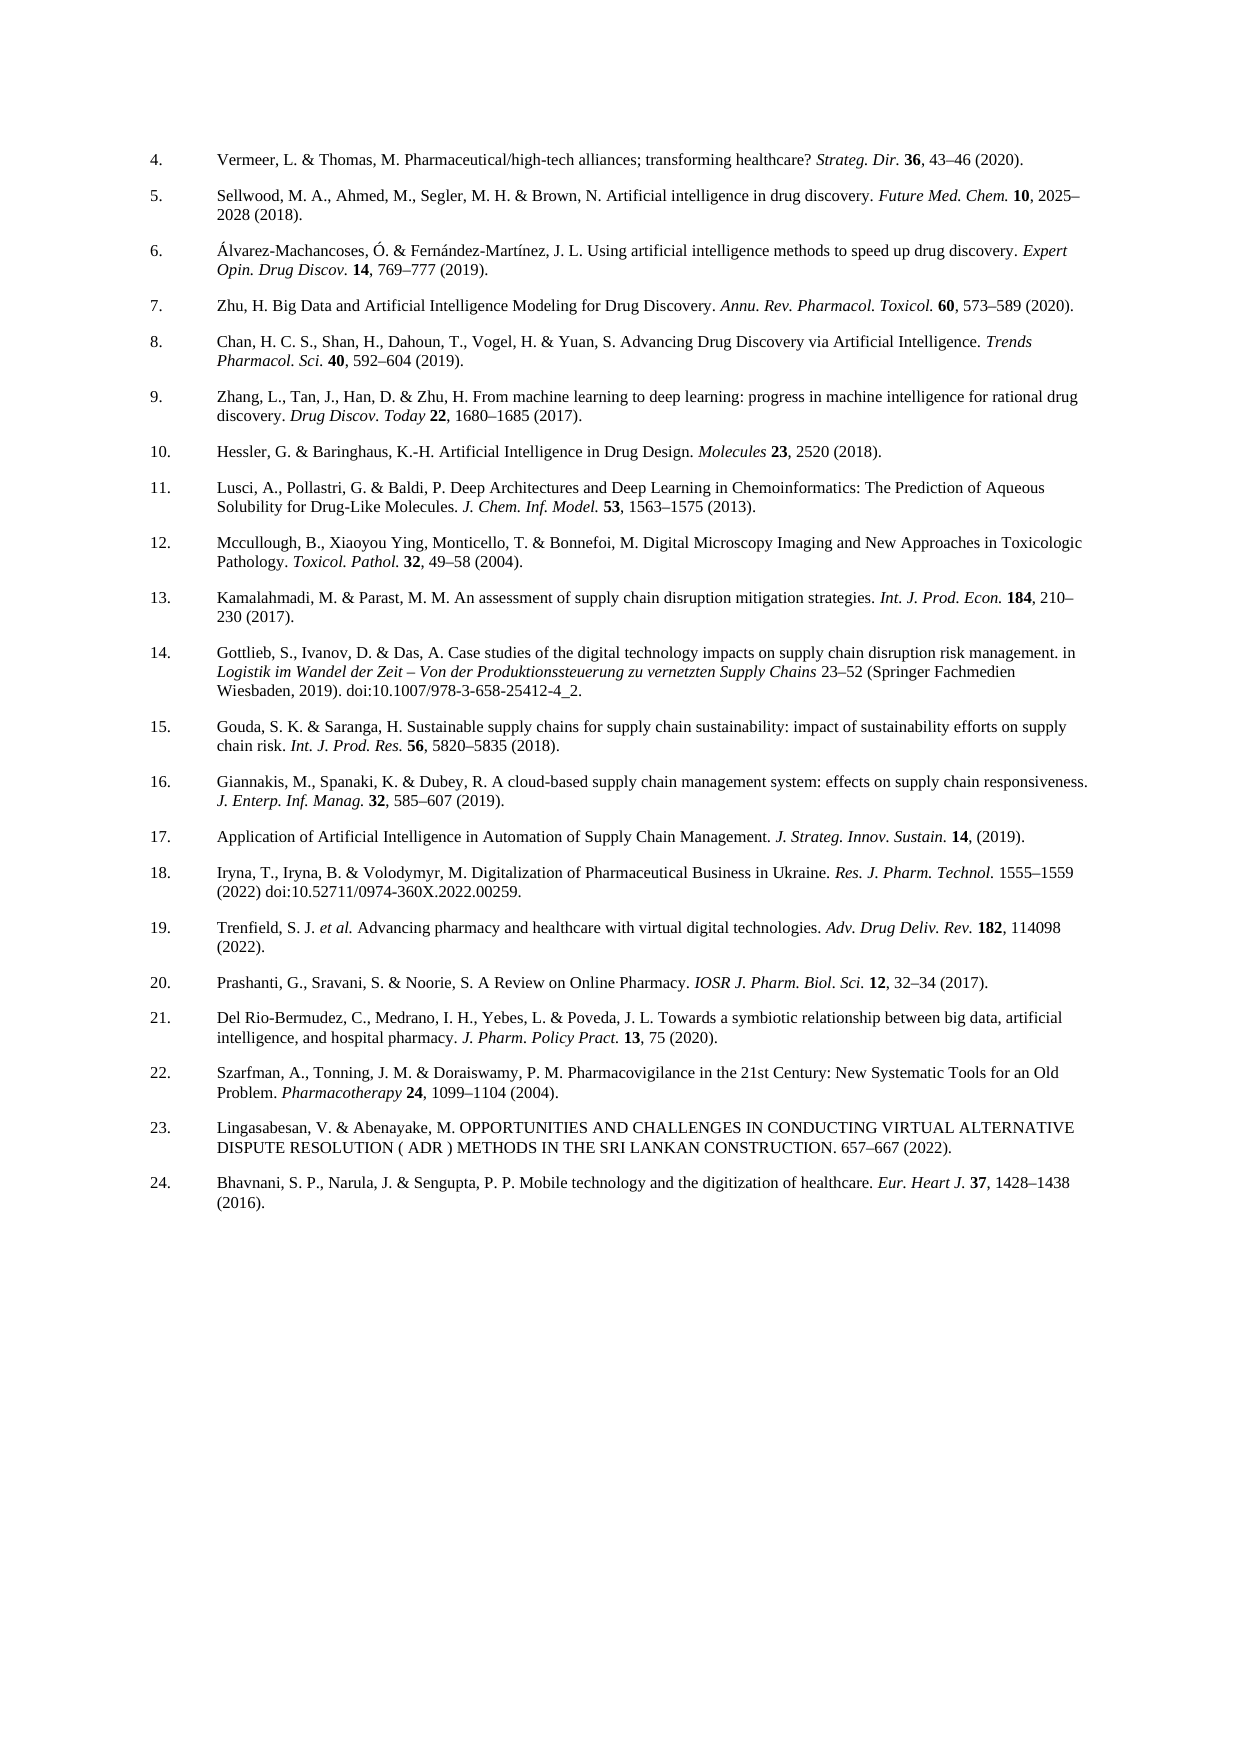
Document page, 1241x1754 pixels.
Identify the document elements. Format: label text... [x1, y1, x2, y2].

text 23. Lingasabesan, V. & Abenayake, M. OPPORTUNITIES AND CHALLENGES IN CONDUCTING VIRTUAL ALTERNATIVE DISPUTE RESOLUTION ( ADR ) METHODS IN THE SRI LANKAN CONSTRUCTION. 657–667 (2022). [150, 1118, 1090, 1157]
text 15. Gouda, S. K. & Saranga, H. Sustainable supply chains for supply chain sustainability: impact of sustainability efforts on supply chain risk. Int. J. Prod. Res. 56, 5820–5835 (2018). [150, 717, 1090, 755]
text 18. Iryna, T., Iryna, B. & Volodymyr, M. Digitalization of Pharmaceutical Business in Ukraine. Res. J. Pharm. Technol. 1555–1559 (2022) doi:10.52711/0974-360X.2022.00259. [150, 862, 1090, 901]
text 6. Álvarez-Machancoses, Ó. & Fernández-Martínez, J. L. Using artificial intelligence methods to speed up drug discovery. Expert Opin. Drug Discov. 14, 769–777 (2019). [150, 241, 1090, 279]
text 13. Kamalahmadi, M. & Parast, M. M. An assessment of supply chain disruption mitigation strategies. Int. J. Prod. Econ. 184, 210–230 (2017). [150, 587, 1090, 626]
text 19. Trenfield, S. J. et al. Advancing pharmacy and healthcare with virtual digital technologies. Adv. Drug Deliv. Rev. 182, 114098 (2022). [150, 917, 1090, 956]
text 16. Giannakis, M., Spanaki, K. & Dubey, R. A cloud-based supply chain management system: effects on supply chain responsiveness. J. Enterp. Inf. Manag. 32, 585–607 (2019). [150, 772, 1090, 810]
text 10. Hessler, G. & Baringhaus, K.-H. Artificial Intelligence in Drug Design. Molecules 23, 2520 (2018). [150, 442, 1090, 461]
text 17. Application of Artificial Intelligence in Automation of Supply Chain Management. J. Strateg. Innov. Sustain. 14, (2019). [150, 827, 1090, 846]
text 8. Chan, H. C. S., Shan, H., Dahoun, T., Vogel, H. & Yuan, S. Advancing Drug Discovery via Artificial Intelligence. Trends Pharmacol. Sci. 40, 592–604 (2019). [150, 332, 1090, 370]
text 14. Gottlieb, S., Ivanov, D. & Das, A. Case studies of the digital technology impacts on supply chain disruption risk management. in Logistik im Wandel der Zeit – Von der Produktionssteuerung zu vernetzten Supply Chains 23–52 (Springer Fachmedien Wiesbaden, 2019). doi:10.1007/978-3-658-25412-4_2. [150, 642, 1090, 700]
text 11. Lusci, A., Pollastri, G. & Baldi, P. Deep Architectures and Deep Learning in Chemoinformatics: The Prediction of Aqueous Solubility for Drug-Like Molecules. J. Chem. Inf. Model. 53, 1563–1575 (2013). [150, 477, 1090, 516]
text 20. Prashanti, G., Sravani, S. & Noorie, S. A Review on Online Pharmacy. IOSR J. Pharm. Biol. Sci. 12, 32–34 (2017). [150, 972, 1090, 992]
text 24. Bhavnani, S. P., Narula, J. & Sengupta, P. P. Mobile technology and the digitization of healthcare. Eur. Heart J. 37, 1428–1438 (2016). [150, 1173, 1090, 1212]
text 5. Sellwood, M. A., Ahmed, M., Segler, M. H. & Brown, N. Artificial intelligence in drug discovery. Future Med. Chem. 10, 2025–2028 (2018). [150, 186, 1090, 224]
text 12. Mccullough, B., Xiaoyou Ying, Monticello, T. & Bonnefoi, M. Digital Microscopy Imaging and New Approaches in Toxicologic Pathology. Toxicol. Pathol. 32, 49–58 (2004). [150, 532, 1090, 571]
text 9. Zhang, L., Tan, J., Han, D. & Zhu, H. From machine learning to deep learning: progress in machine intelligence for rational drug discovery. Drug Discov. Today 22, 1680–1685 (2017). [150, 387, 1090, 425]
text 7. Zhu, H. Big Data and Artificial Intelligence Modeling for Drug Discovery. Annu. Rev. Pharmacol. Toxicol. 60, 573–589 (2020). [150, 296, 1090, 315]
text 22. Szarfman, A., Tonning, J. M. & Doraiswamy, P. M. Pharmacovigilance in the 21st Century: New Systematic Tools for an Old Problem. Pharmacotherapy 24, 1099–1104 (2004). [150, 1063, 1090, 1102]
text 4. Vermeer, L. & Thomas, M. Pharmaceutical/high-tech alliances; transforming healthcare? Strateg. Dir. 36, 43–46 (2020). [150, 150, 1090, 169]
text 21. Del Rio-Bermudez, C., Medrano, I. H., Yebes, L. & Poveda, J. L. Towards a symbiotic relationship between big data, artificial intelligence, and hospital pharmacy. J. Pharm. Policy Pract. 13, 75 (2020). [150, 1008, 1090, 1047]
